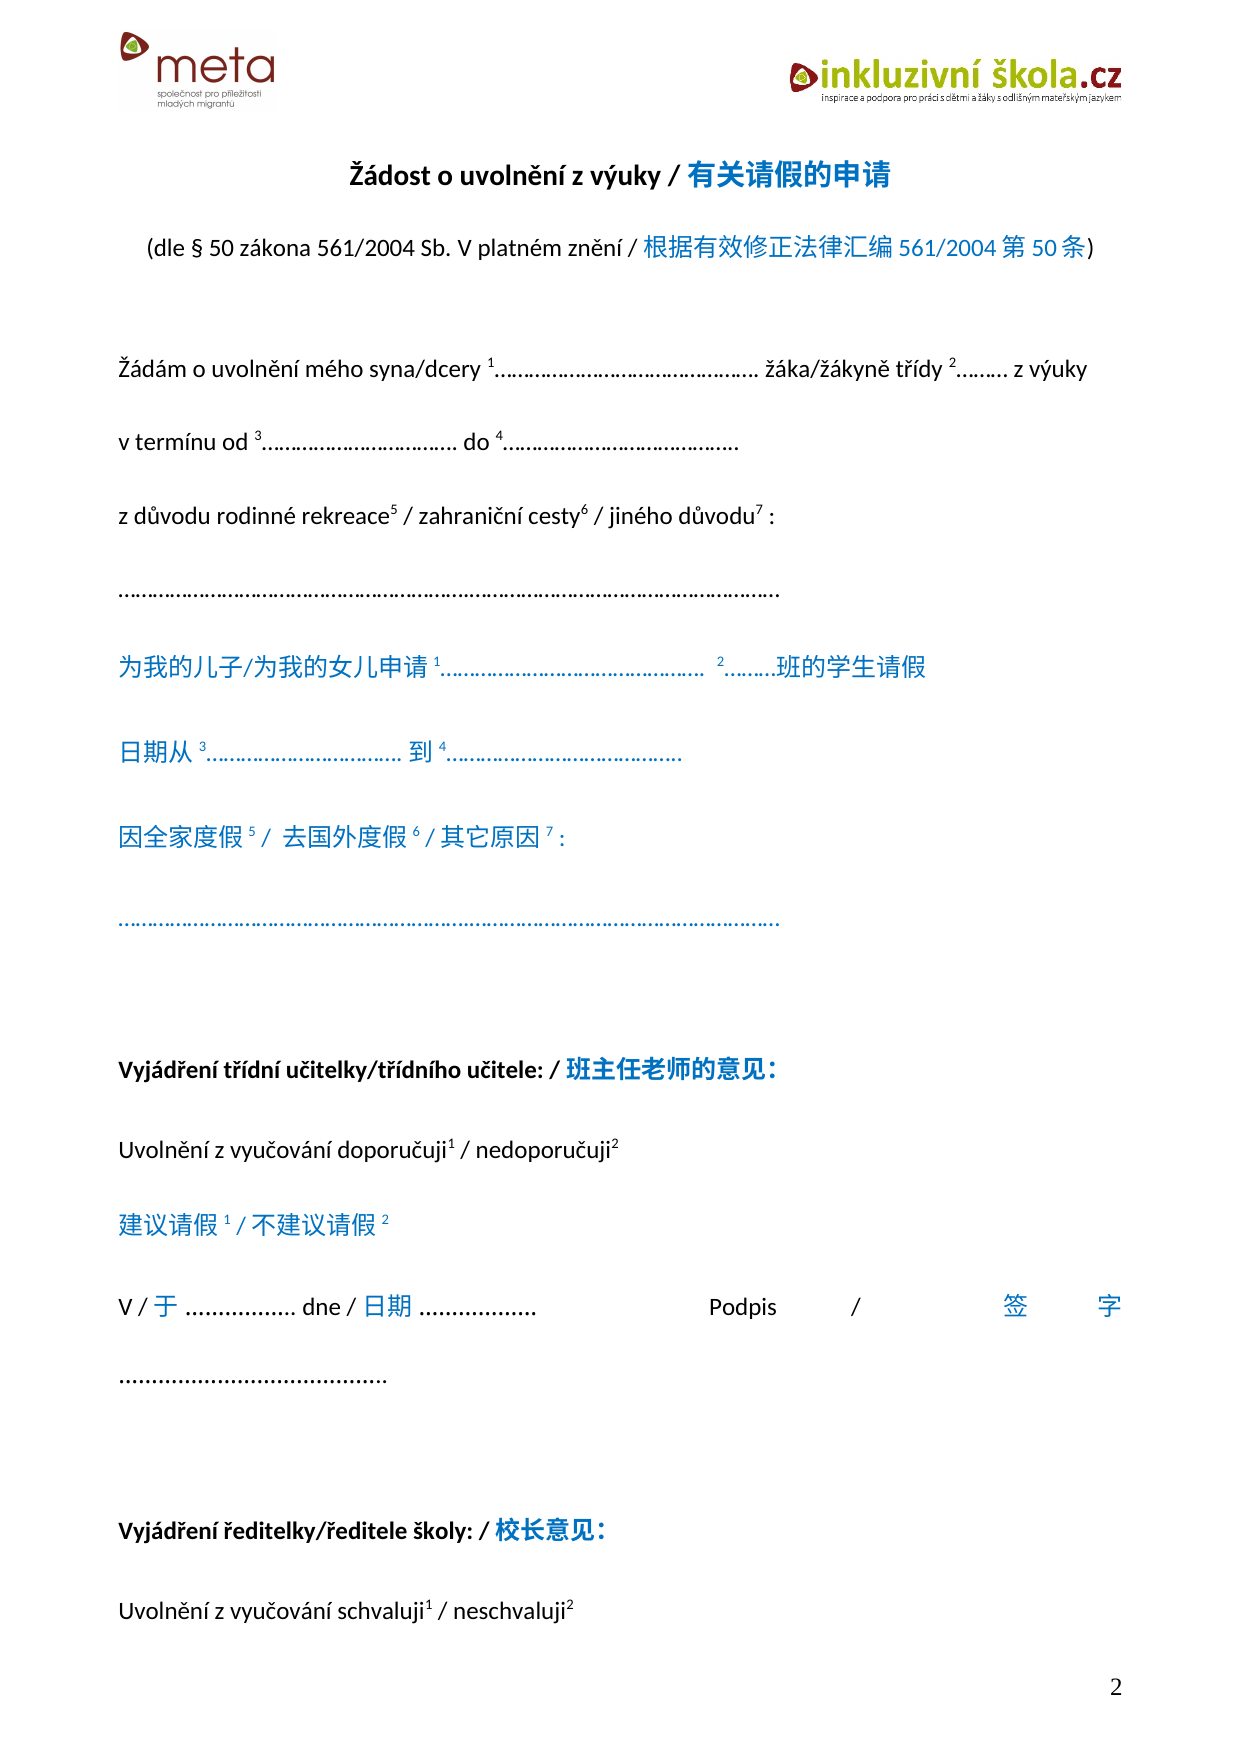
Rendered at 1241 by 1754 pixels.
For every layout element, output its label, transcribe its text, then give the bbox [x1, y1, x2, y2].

text Žádám o uvolnění mého syna/dcery 1………………………………………. žáka/žákyně třídy 2……… z výuky [118, 353, 1122, 383]
text 建议请假1 / 不建议请假2 [118, 1208, 1122, 1242]
text Vyjádření třídní učitelky/třídního učitele: / 班主任老师的意见： [118, 1049, 1122, 1085]
text Vyjádření ředitelky/ředitele školy: / 校长意见： [118, 1511, 1122, 1547]
picture [118, 29, 276, 111]
text 因全家度假5 / 去国外度假6 / 其它原因7 : [118, 817, 1122, 853]
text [118, 1288, 1122, 1390]
text …………………………………………………….……………………………………………… [118, 902, 1122, 932]
text z důvodu rodinné rekreace5 / zahraniční cesty6 / jiného důvodu7 : [118, 500, 1122, 530]
text 日期从 3……………………………. 到 4………………………………….. [118, 732, 1122, 768]
text …………………………………………………….……………………………………………… [118, 573, 1122, 604]
picture [789, 57, 1122, 104]
text (dle § 50 zákona 561/2004 Sb. V platném znění / 根据有效修正法律汇编561/2004第50条) [118, 228, 1122, 264]
text 为我的儿子/为我的女儿申请1………………………………………. 2………班的学生请假 [118, 647, 1122, 683]
text Uvolnění z vyučování schvaluji1 / neschvaluji2 [118, 1596, 1122, 1626]
text v termínu od 3……………………………. do 4………………………………….. [118, 426, 1122, 457]
text Uvolnění z vyučování doporučuji1 / nedoporučuji2 [118, 1134, 1122, 1164]
text Žádost o uvolnění z výuky / 有关请假的申请 [118, 152, 1122, 194]
